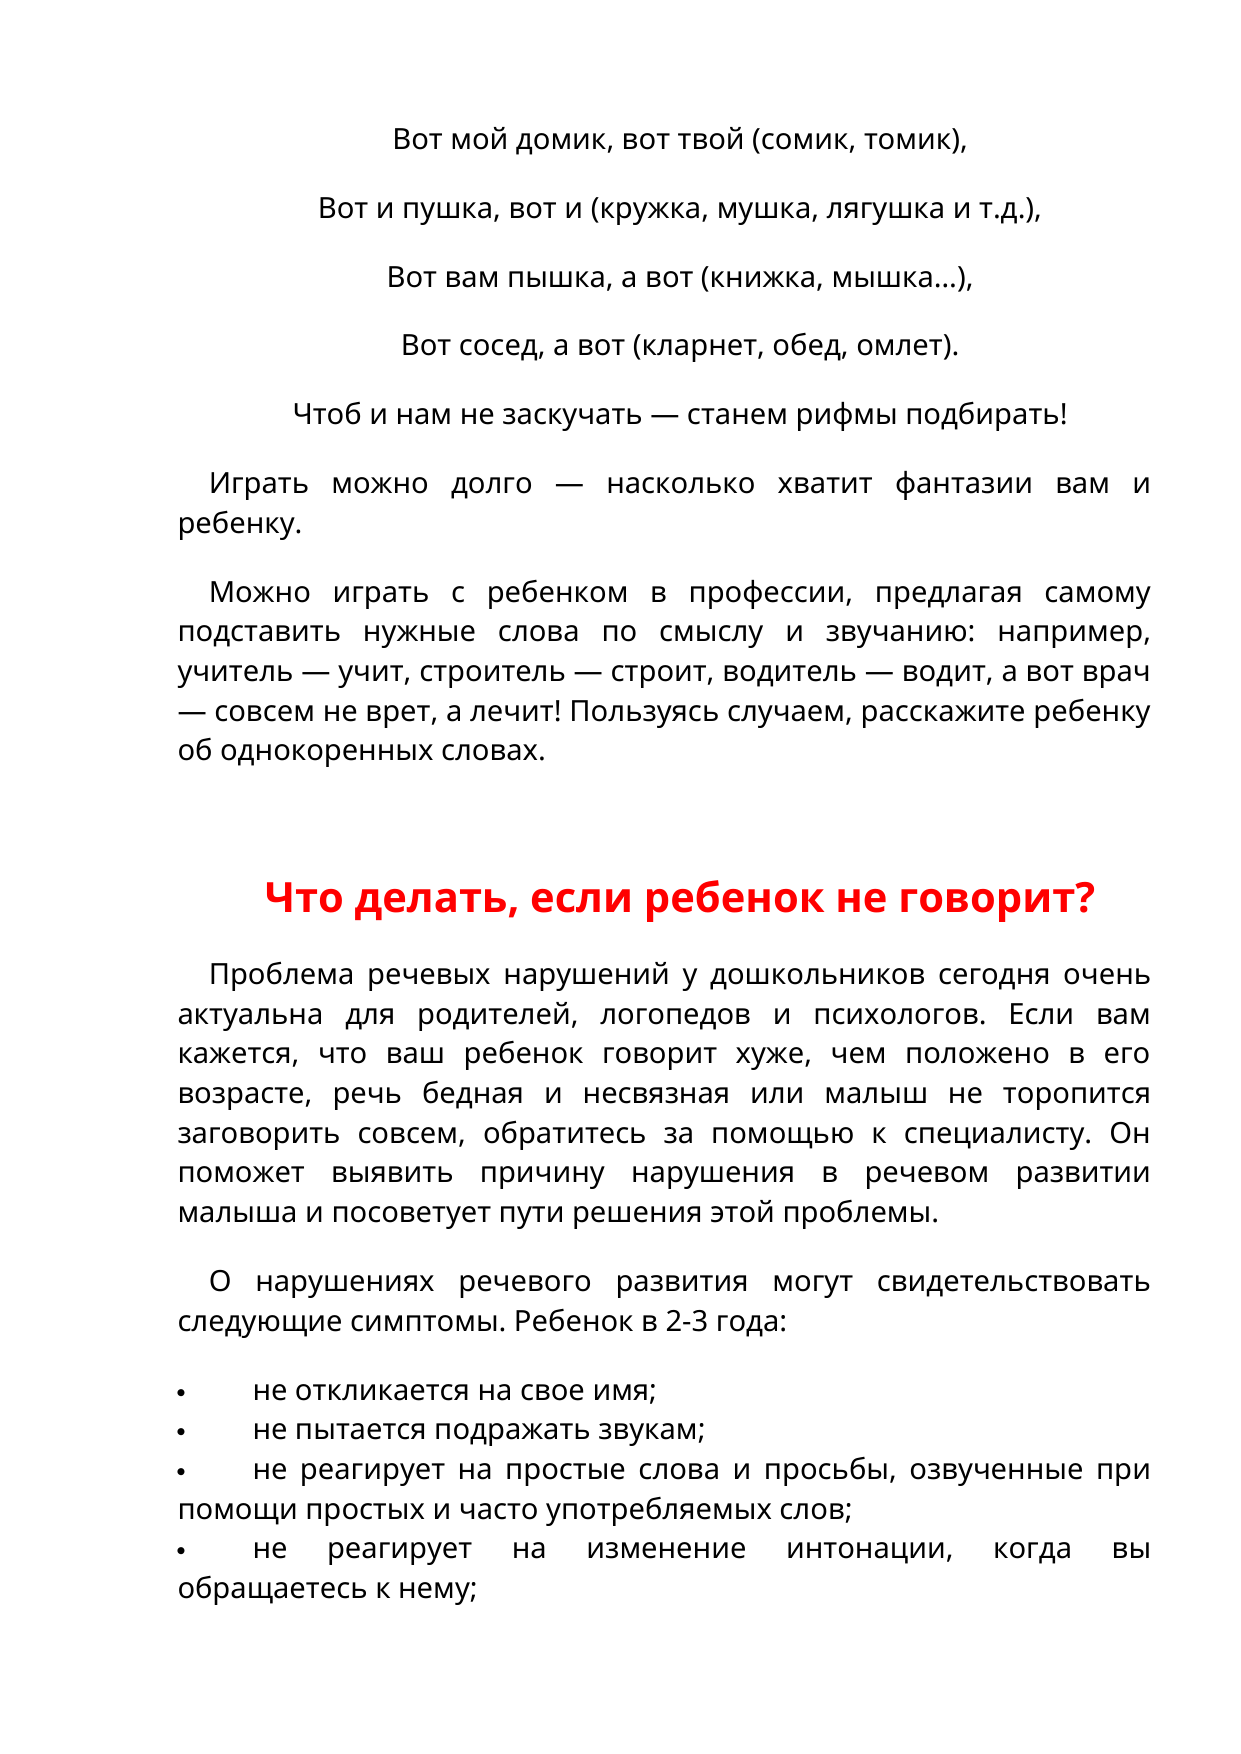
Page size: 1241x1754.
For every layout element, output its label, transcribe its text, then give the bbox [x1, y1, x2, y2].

list не откликается на свое имя; [177, 1369, 1152, 1408]
text Вот и пушка, вот и (кружка, мушка, лягушка и т.д.), [177, 187, 1152, 227]
text О нарушениях речевого развития могут свидетельствовать следующие симптомы. Ребенок в 2-3 года: [177, 1260, 1152, 1340]
text Что делать, если ребенок не говорит? [177, 867, 1152, 924]
text Проблема речевых нарушений у дошкольников сегодня очень актуальна для родителей, логопедов и психологов. Если вам кажется, что ваш ребенок говорит хуже, чем положено в его возрасте, речь бедная и несвязная или малыш не торопится заговорить совсем, обратитесь за помощью к специалисту. Он поможет выявить причину нарушения в речевом развитии малыша и посоветует пути решения этой проблемы. [177, 953, 1152, 1231]
list не реагирует на простые слова и просьбы, озвученные при помощи простых и часто употребляемых слов; [177, 1448, 1152, 1528]
text Вот вам пышка, а вот (книжка, мышка…), [177, 256, 1152, 296]
text Вот мой домик, вот твой (сомик, томик), [177, 118, 1152, 158]
list не пытается подражать звукам; [177, 1408, 1152, 1448]
text Чтоб и нам не заскучать — станем рифмы подбирать! [177, 393, 1152, 433]
text Можно играть с ребенком в профессии, предлагая самому подставить нужные слова по смыслу и звучанию: например, учитель — учит, строитель — строит, водитель — водит, а вот врач — совсем не врет, а лечит! Пользуясь случаем, расскажите ребенку об однокоренных словах. [177, 571, 1152, 769]
text Вот сосед, а вот (кларнет, обед, омлет). [177, 325, 1152, 364]
list не реагирует на изменение интонации, когда вы обращаетесь к нему; [177, 1528, 1152, 1607]
text Играть можно долго — насколько хватит фантазии вам и ребенку. [177, 462, 1152, 542]
